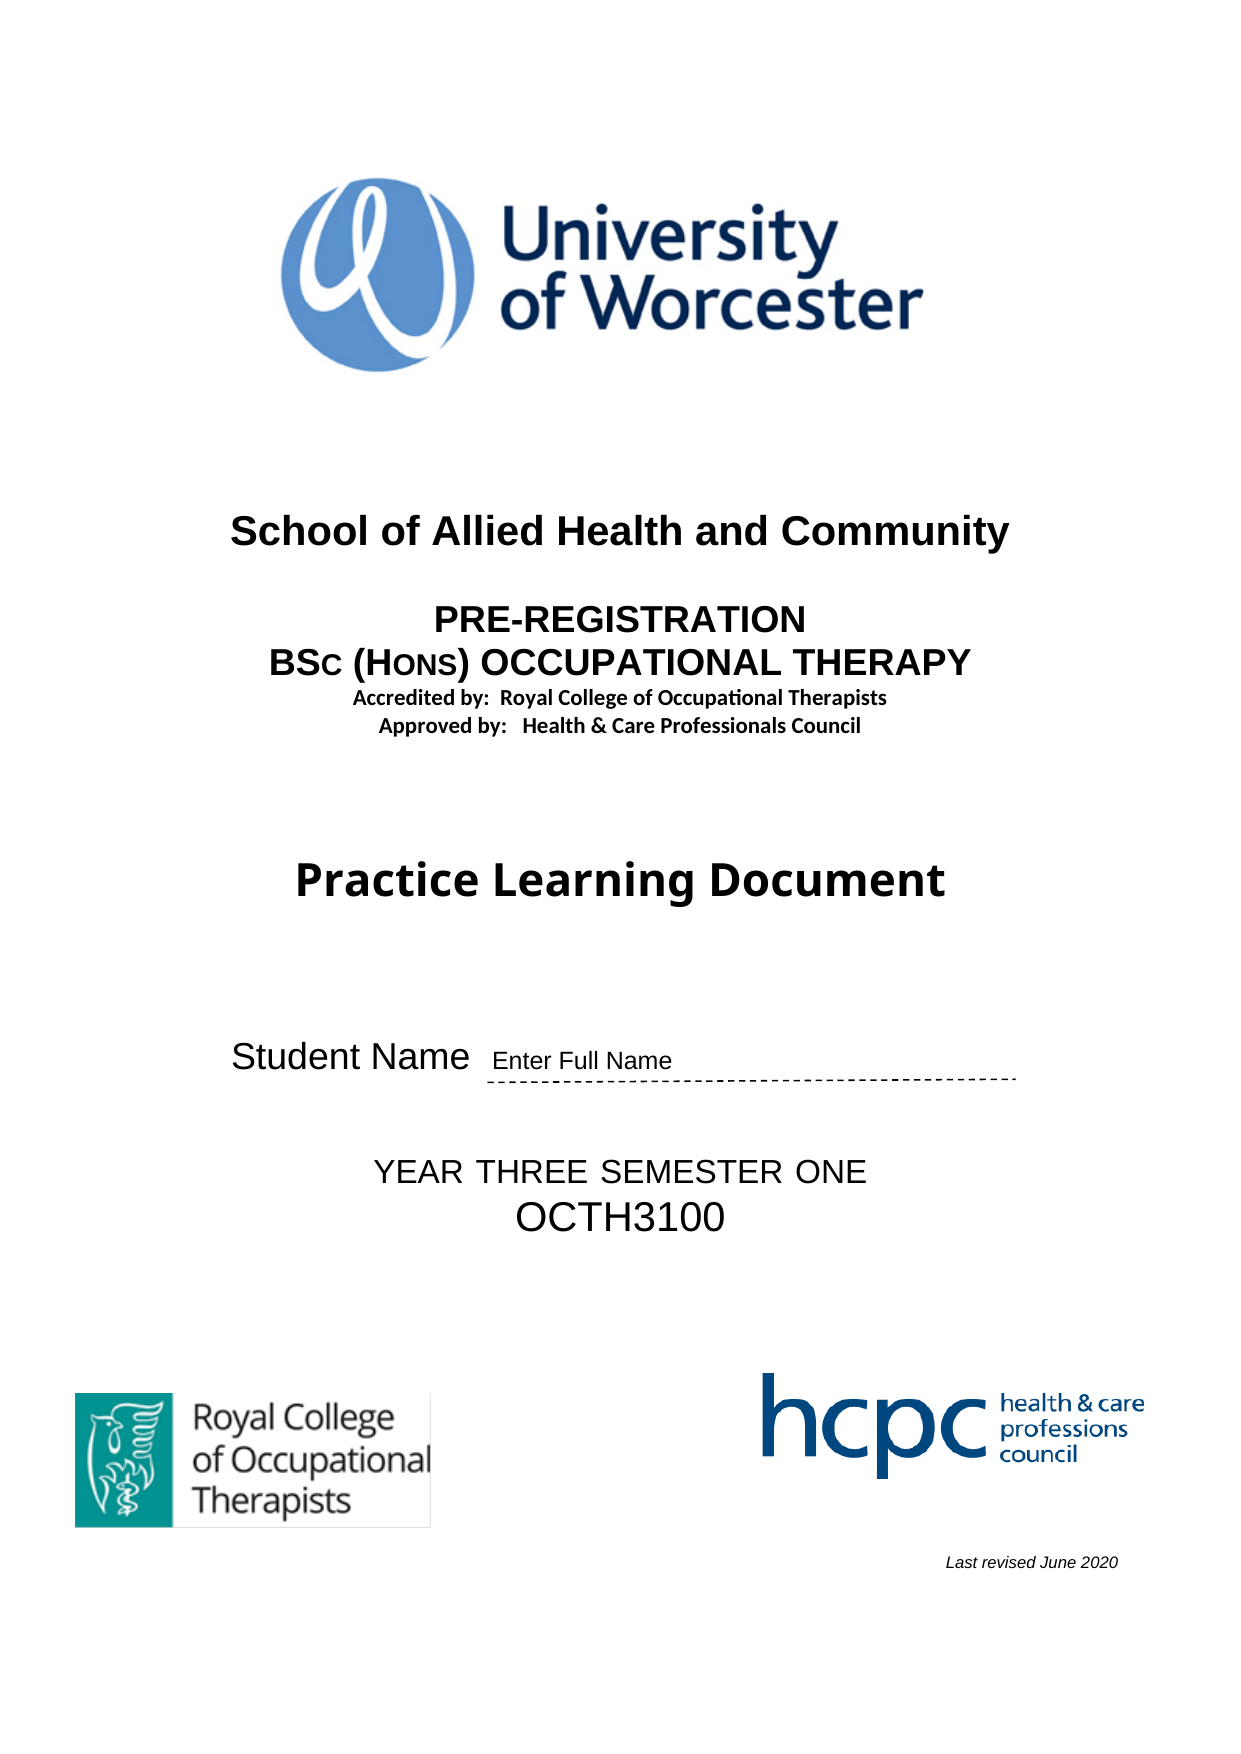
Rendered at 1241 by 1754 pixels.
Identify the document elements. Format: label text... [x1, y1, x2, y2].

picture [75, 1393, 432, 1531]
text Practice Learning Document [75, 847, 1165, 910]
text Approved by: Health & Care Professionals Council [75, 712, 1165, 739]
text Accredited by: Royal College of Occupational Therapists [75, 683, 1165, 712]
text School of Allied Health and Community [75, 506, 1165, 554]
picture [273, 170, 924, 380]
text Student Name [75, 1034, 1165, 1078]
text BSc (Hons) OCCUPATIONAL THERAPY [75, 640, 1165, 683]
text OCTH3100 [75, 1193, 1165, 1241]
text Last revised June 2020 [825, 1553, 1165, 1572]
picture [762, 1373, 1144, 1479]
text year three semester one [75, 1145, 1165, 1193]
text PRE-REGISTRATION [75, 597, 1165, 640]
